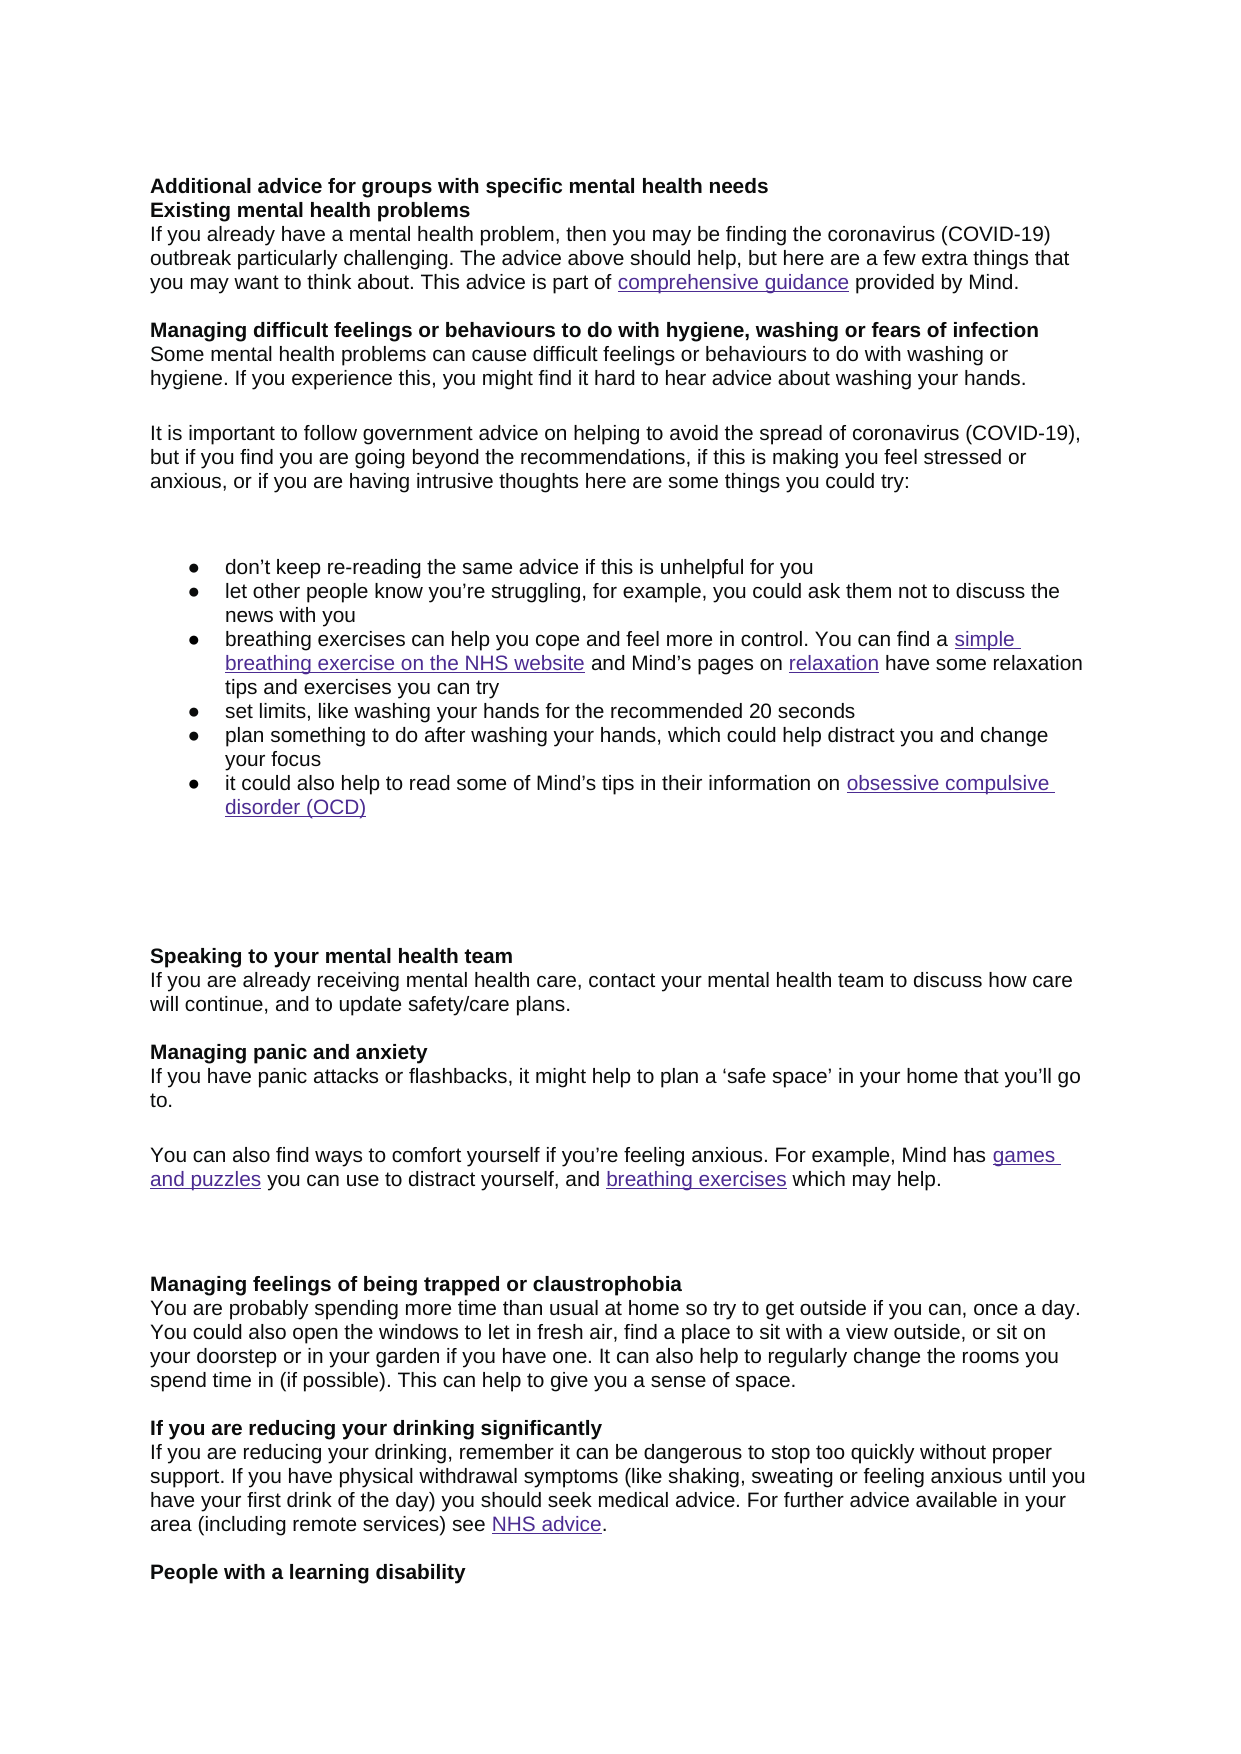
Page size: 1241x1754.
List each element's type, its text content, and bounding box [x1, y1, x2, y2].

list don’t keep re-reading the same advice if this is unhelpful for you [187, 555, 1090, 579]
list plan something to do after washing your hands, which could help distract you and change your focus [187, 723, 1090, 771]
list set limits, like washing your hands for the recommended 20 seconds [187, 699, 1090, 723]
subtitle Speaking to your mental health team If you are already receiving mental health care, contact your mental health team to discuss how care will continue, and to update safety/care plans. Managing panic and anxiety If you have panic attacks or flashbacks, it might help to plan a ‘safe space’ in your home that you’ll go to. [150, 944, 1090, 1111]
list breathing exercises can help you cope and feel more in control. You can find a simple breathing exercise on the NHS website and Mind’s pages on relaxation have some relaxation tips and exercises you can try [187, 627, 1090, 699]
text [150, 150, 1090, 389]
text You can also find ways to comfort yourself if you’re feeling anxious. For example, Mind has games and puzzles you can use to distract yourself, and breathing exercises which may help. [150, 1143, 1090, 1241]
text It is important to follow government advice on helping to avoid the spread of coronavirus (COVID-19), but if you find you are going beyond the recommendations, if this is making you feel stressed or anxious, or if you are having intrusive thoughts here are some things you could try: [150, 421, 1090, 493]
list let other people know you’re struggling, for example, you could ask them not to discuss the news with you [187, 579, 1090, 627]
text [150, 1272, 1090, 1584]
list it could also help to read some of Mind’s tips in their information on obsessive compulsive disorder (OCD) [187, 771, 1090, 819]
